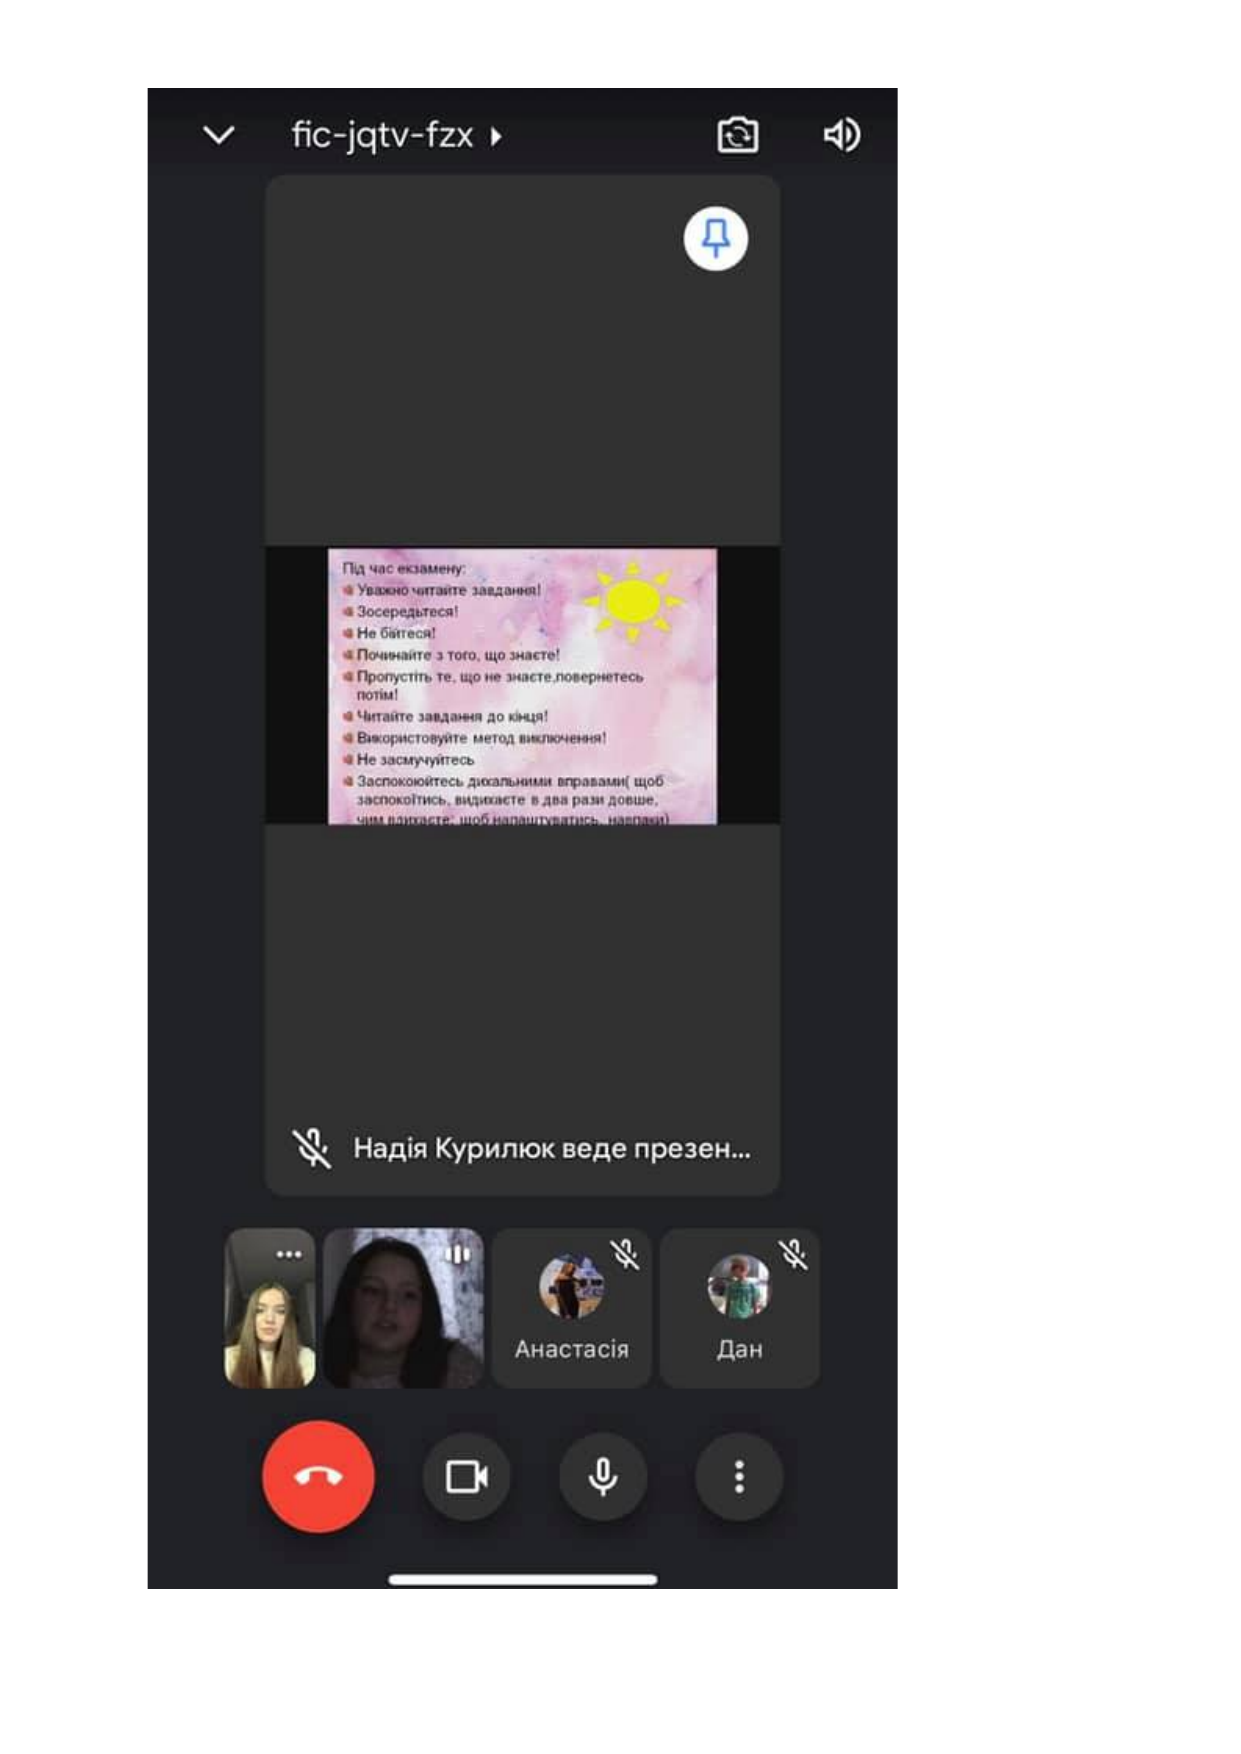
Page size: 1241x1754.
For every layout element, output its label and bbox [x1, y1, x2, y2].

picture [147, 88, 898, 1589]
